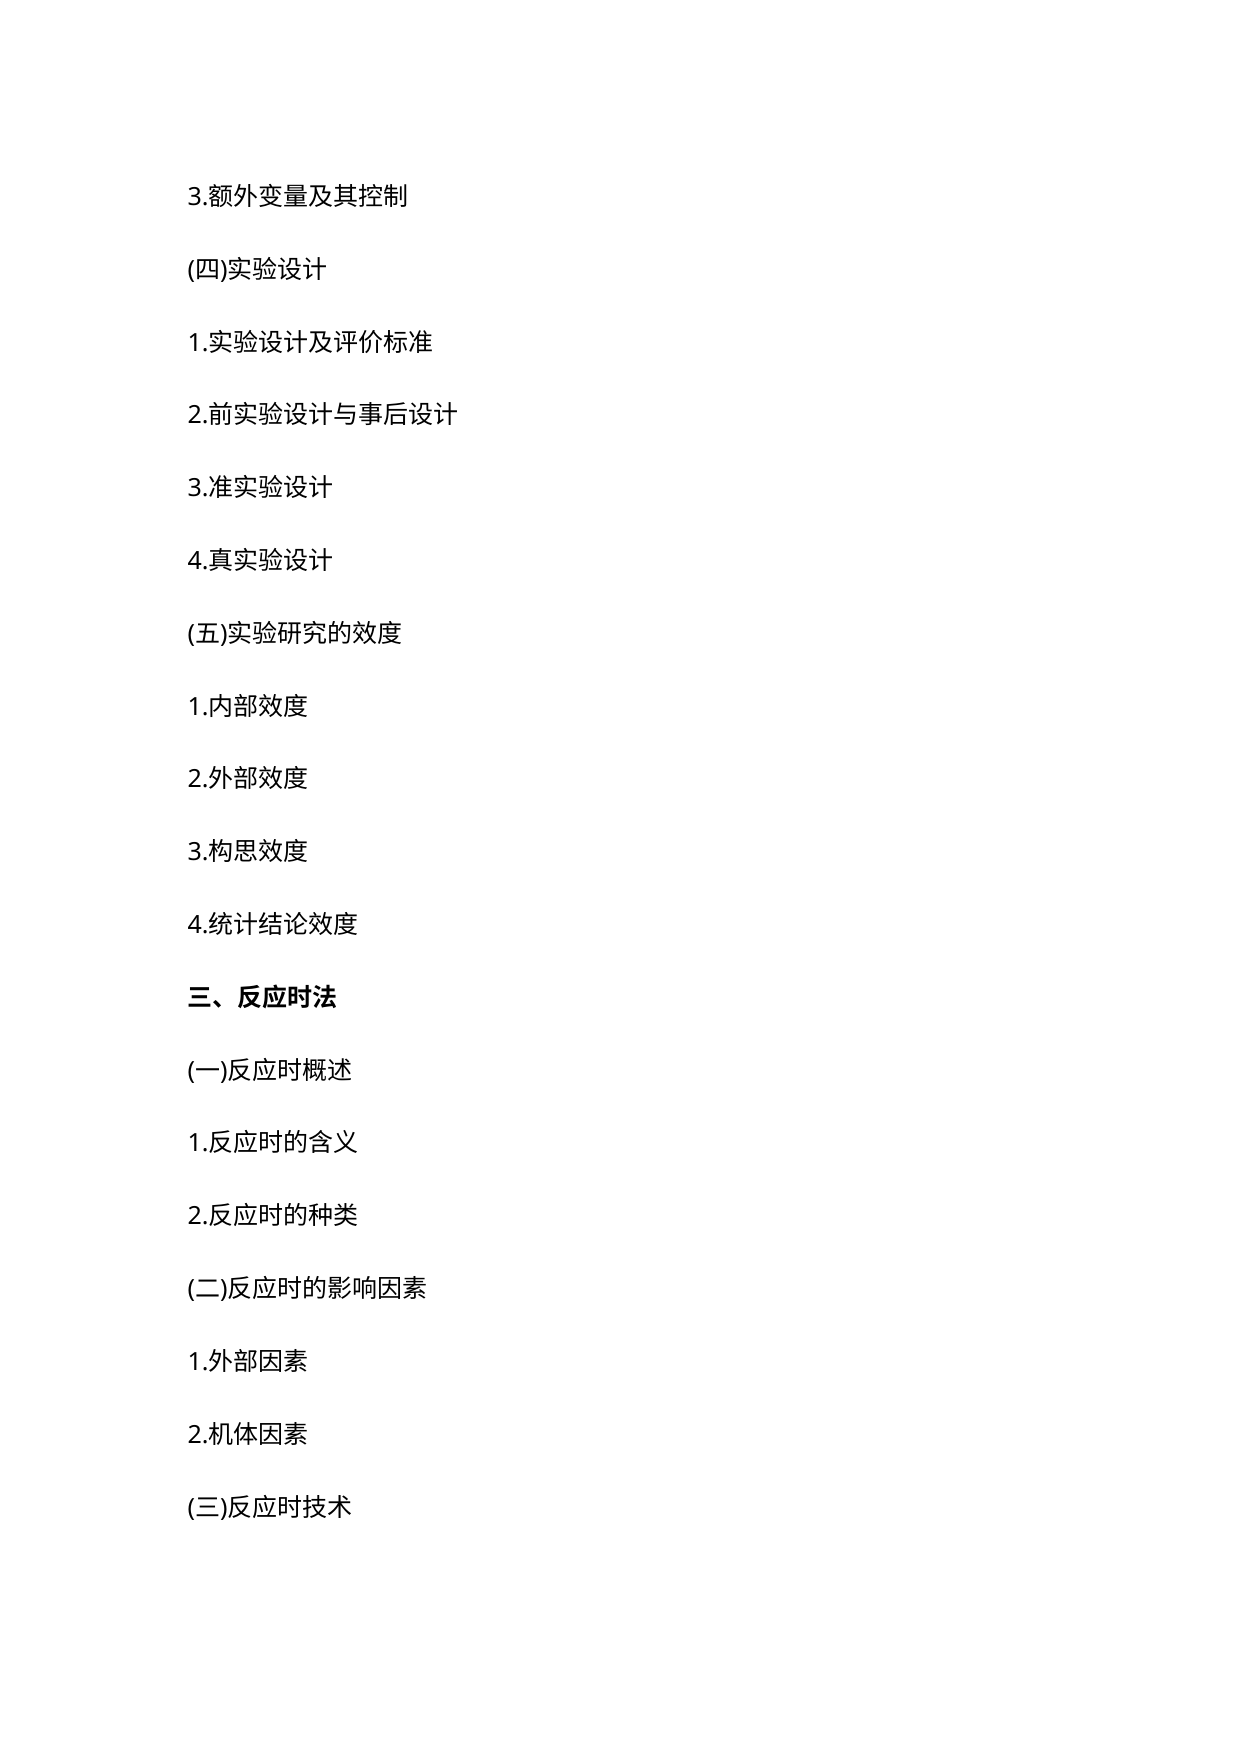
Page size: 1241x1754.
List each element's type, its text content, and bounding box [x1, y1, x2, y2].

text (二)反应时的影响因素 [187, 1254, 1053, 1319]
text 2.机体因素 [187, 1400, 1053, 1465]
text 3.额外变量及其控制 [187, 162, 1053, 227]
text 4.统计结论效度 [187, 890, 1053, 955]
text 3.构思效度 [187, 817, 1053, 882]
text 2.反应时的种类 [187, 1181, 1053, 1246]
text (四)实验设计 [187, 235, 1053, 300]
text 1.外部因素 [187, 1327, 1053, 1392]
text 4.真实验设计 [187, 526, 1053, 591]
text (五)实验研究的效度 [187, 599, 1053, 664]
text (一)反应时概述 [187, 1036, 1053, 1101]
text 1.反应时的含义 [187, 1108, 1053, 1173]
text 1.内部效度 [187, 672, 1053, 737]
text 1.实验设计及评价标准 [187, 308, 1053, 373]
text 2.前实验设计与事后设计 [187, 380, 1053, 445]
text 2.外部效度 [187, 744, 1053, 809]
text 3.准实验设计 [187, 453, 1053, 518]
text 三、反应时法 [187, 963, 1053, 1028]
text (三)反应时技术 [187, 1473, 1053, 1538]
